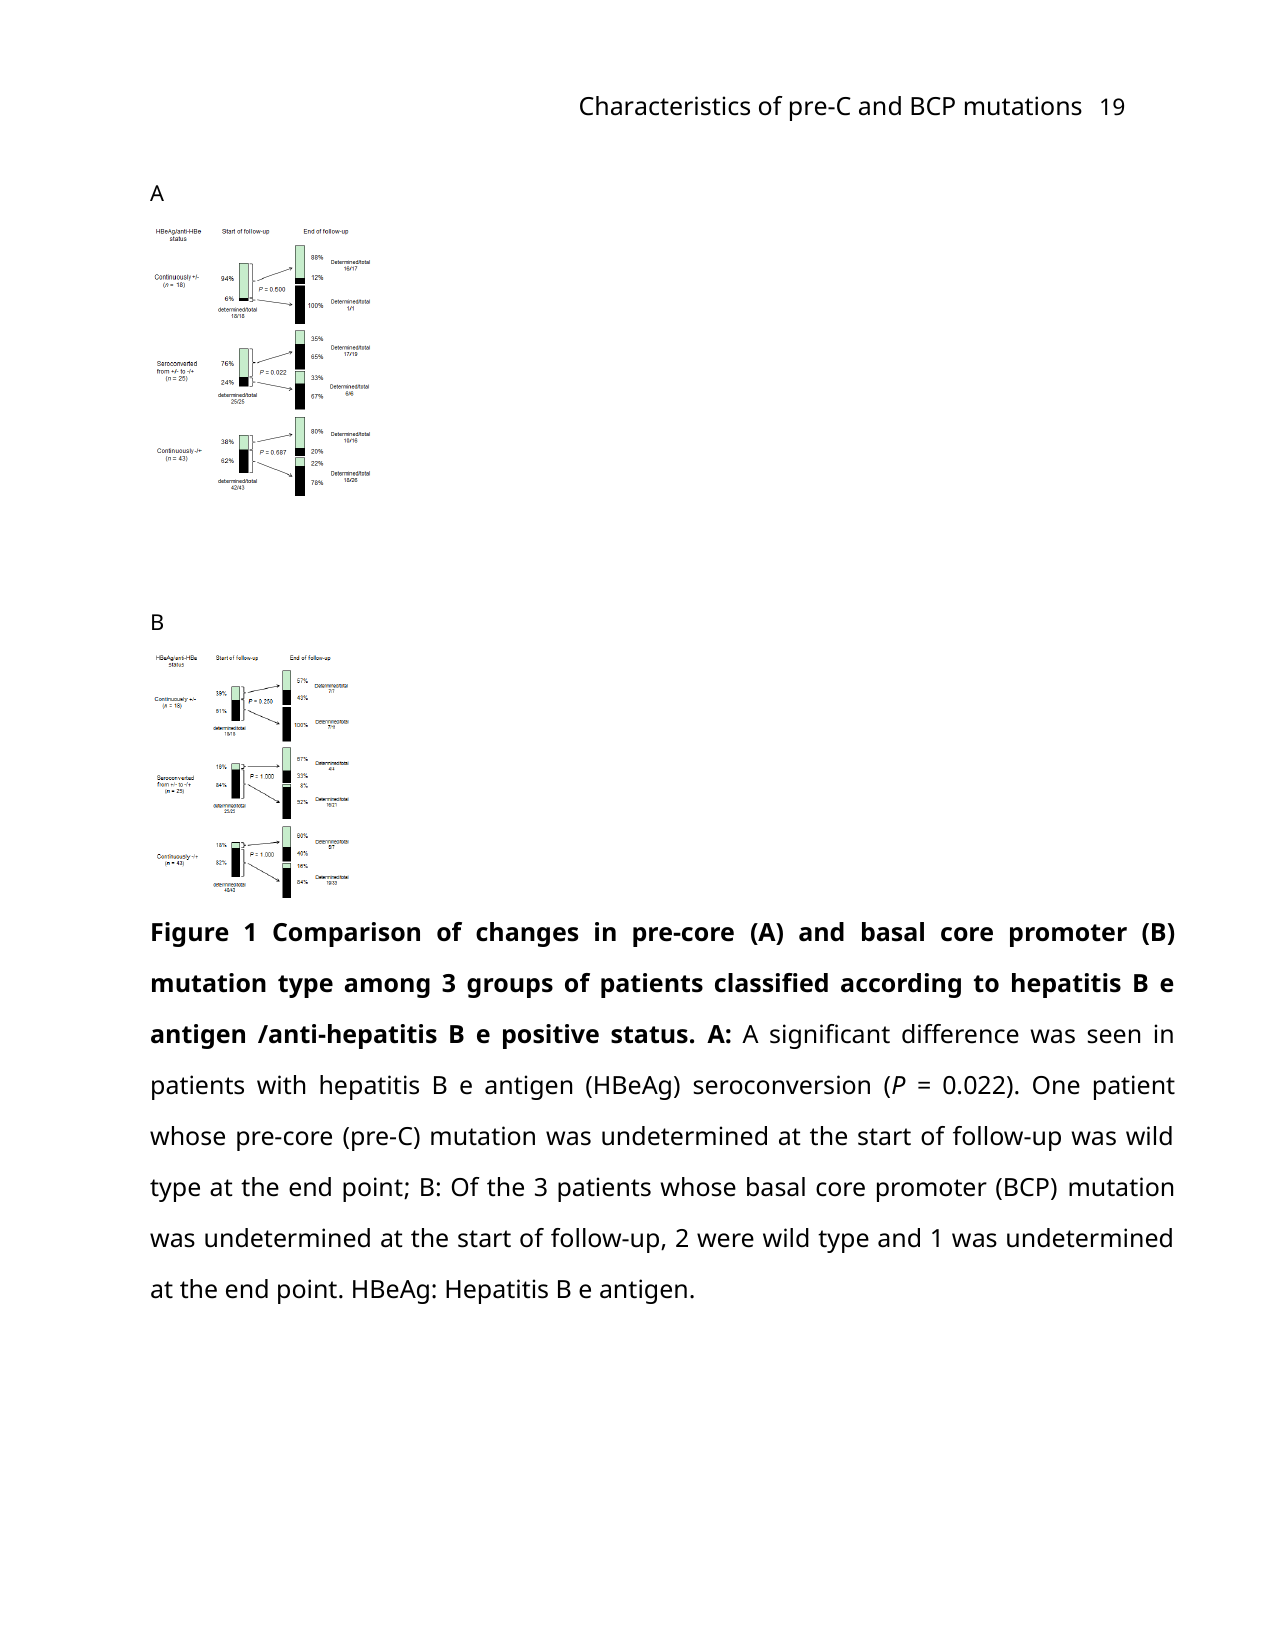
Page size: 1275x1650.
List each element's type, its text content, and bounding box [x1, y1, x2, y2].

picture [150, 651, 355, 900]
text A [150, 178, 1125, 207]
text Figure 1 Comparison of changes in pre-core (A) and basal core promoter (B) mutation type among 3 groups of patients classified according to hepatitis B e antigen /anti-hepatitis B e positive status. A: A significant difference was seen in patients with hepatitis B e antigen (HBeAg) seroconversion (P = 0.022). One patient whose pre-core (pre-C) mutation was undetermined at the start of follow-up was wild type at the end point; B: Of the 3 patients whose basal core promoter (BCP) mutation was undetermined at the start of follow-up, 2 were wild type and 1 was undetermined at the end point. HBeAg: hepatitis B e antigen. [150, 915, 1175, 1306]
picture [150, 222, 375, 503]
text B [150, 607, 1125, 637]
